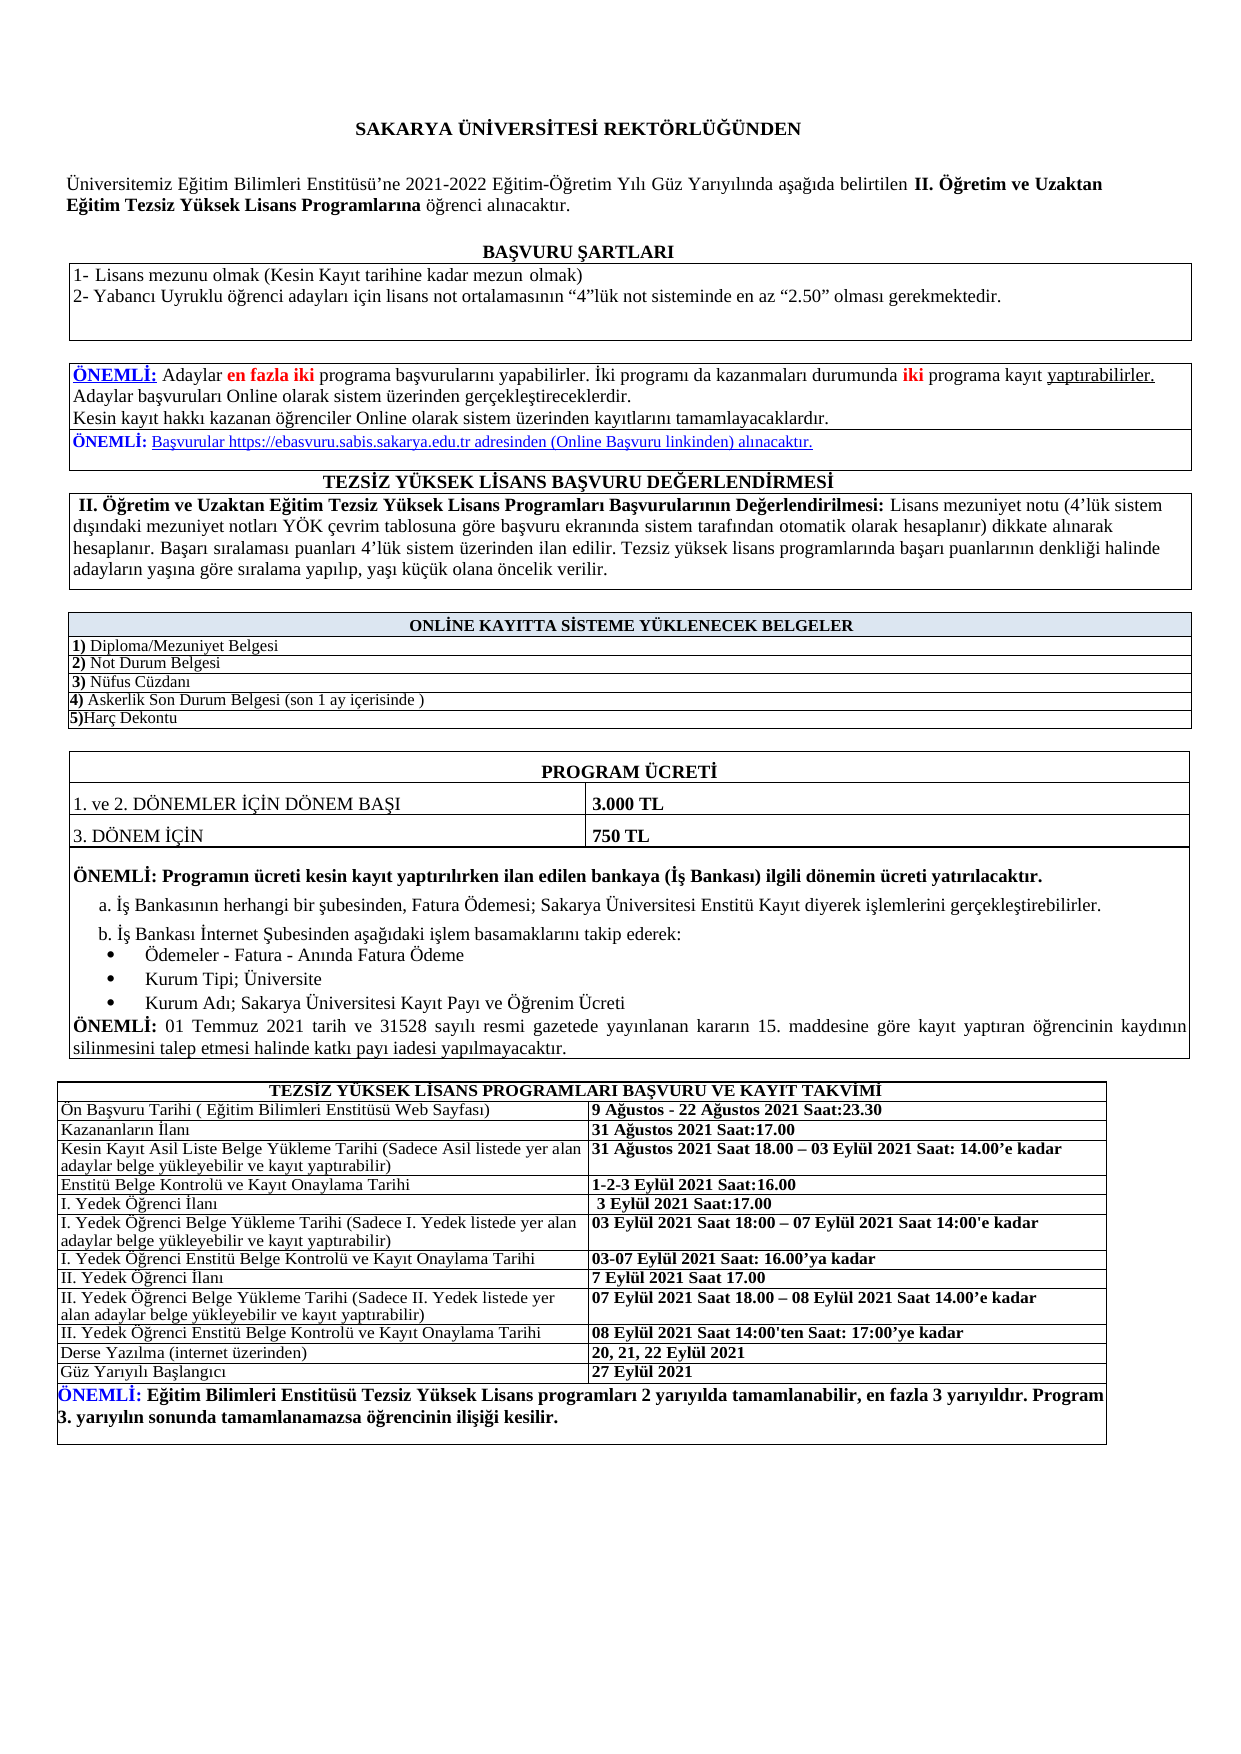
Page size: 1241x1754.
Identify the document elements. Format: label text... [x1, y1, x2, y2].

table_cell 7 Eylül 2021 Saat 17.00 [589, 1270, 1106, 1288]
table_cell 9 Ağustos - 22 Ağustos 2021 Saat:23.30 [589, 1102, 1106, 1120]
text BAŞVURU ŞARTLARI [54, 241, 1103, 262]
table_cell 03 Eylül 2021 Saat 18:00 – 07 Eylül 2021 Saat 14:00'e kadar [589, 1215, 1106, 1249]
table_cell 5)Harç Dekontu [69, 711, 1191, 728]
table_cell 07 Eylül 2021 Saat 18.00 – 08 Eylül 2021 Saat 14.00’e kadar [589, 1289, 1106, 1324]
table_cell Ön Başvuru Tarihi ( Eğitim Bilimleri Enstitüsü Web Sayfası) [58, 1102, 588, 1120]
table_cell ÖNEMLİ: Eğitim Bilimleri Enstitüsü Tezsiz Yüksek Lisans programları 2 yarıyılda tamamlanabilir, en fazla 3 yarıyıldır. Program 3. yarıyılın sonunda tamamlanamazsa öğrencinin ilişiği kesilir. [58, 1384, 1106, 1444]
table_cell 08 Eylül 2021 Saat 14:00'ten Saat: 17:00’ye kadar [589, 1325, 1106, 1343]
table_cell 3.000 TL [586, 783, 1189, 814]
table_cell II. Yedek Öğrenci Enstitü Belge Kontrolü ve Kayıt Onaylama Tarihi [58, 1325, 588, 1343]
table_cell II. Yedek Öğrenci Belge Yükleme Tarihi (Sadece II. Yedek listede yer alan adaylar belge yükleyebilir ve kayıt yaptırabilir) [58, 1289, 588, 1324]
table_cell Kazananların İlanı [58, 1121, 588, 1139]
table_cell I. Yedek Öğrenci Belge Yükleme Tarihi (Sadece I. Yedek listede yer alan adaylar belge yükleyebilir ve kayıt yaptırabilir) [58, 1215, 588, 1249]
table_cell 03-07 Eylül 2021 Saat: 16.00’ya kadar [589, 1251, 1106, 1269]
table_cell 31 Ağustos 2021 Saat:17.00 [589, 1121, 1106, 1139]
table_cell ÖNEMLİ: Başvurular https://ebasvuru.sabis.sakarya.edu.tr adresinden (Online Başvuru linkinden) alınacaktır. [70, 430, 1191, 470]
table_cell Güz Yarıyılı Başlangıcı [58, 1364, 588, 1383]
table_header PROGRAM ÜCRETİ [70, 752, 1189, 782]
table_cell 1. ve 2. DÖNEMLER İÇİN DÖNEM BAŞI [70, 783, 585, 814]
table_cell 1) Diploma/Mezuniyet Belgesi [69, 637, 1191, 655]
text Üniversitemiz Eğitim Bilimleri Enstitüsü’ne 2021-2022 Eğitim-Öğretim Yılı Güz Yarıyılında aşağıda belirtilen II. Öğretim ve Uzaktan Eğitim Tezsiz Yüksek Lisans Programlarına öğrenci alınacaktır. [66, 172, 1103, 216]
table_cell I. Yedek Öğrenci Enstitü Belge Kontrolü ve Kayıt Onaylama Tarihi [58, 1251, 588, 1269]
table_cell 31 Ağustos 2021 Saat 18.00 – 03 Eylül 2021 Saat: 14.00’e kadar [589, 1141, 1106, 1175]
table_cell 3 Eylül 2021 Saat:17.00 [589, 1195, 1106, 1214]
table_cell 27 Eylül 2021 [589, 1364, 1106, 1383]
table_header TEZSİZ YÜKSEK LİSANS PROGRAMLARI BAŞVURU VE KAYIT TAKVİMİ [58, 1083, 1106, 1101]
table_cell I. Yedek Öğrenci İlanı [58, 1195, 588, 1214]
table_header II. Öğretim ve Uzaktan Eğitim Tezsiz Yüksek Lisans Programları Başvurularının Değerlendirilmesi: Lisans mezuniyet notu (4’lük sistem dışındaki mezuniyet notları YÖK çevrim tablosuna göre başvuru ekranında sistem tarafından otomatik olarak hesaplanır) dikkate alınarak hesaplanır. Başarı sıralaması puanları 4’lük sistem üzerinden ilan edilir. Tezsiz yüksek lisans programlarında başarı puanlarının denkliği halinde adayların yaşına göre sıralama yapılıp, yaşı küçük olana öncelik verilir. [70, 494, 1191, 589]
table_cell Kesin Kayıt Asil Liste Belge Yükleme Tarihi (Sadece Asil listede yer alan adaylar belge yükleyebilir ve kayıt yaptırabilir) [58, 1141, 588, 1175]
table_cell Enstitü Belge Kontrolü ve Kayıt Onaylama Tarihi [58, 1176, 588, 1194]
table_header Lisans mezunu olmak (Kesin Kayıt tarihine kadar mezun olmak) 2- Yabancı Uyruklu öğrenci adayları için lisans not ortalamasının “4”lük not sisteminde en az “2.50” olması gerekmektedir. [70, 264, 1191, 340]
subtitle SAKARYA ÜNİVERSİTESİ REKTÖRLÜĞÜNDEN [54, 118, 1103, 140]
table_cell Derse Yazılma (internet üzerinden) [58, 1344, 588, 1363]
table_header ÖNEMLİ: Adaylar en fazla iki programa başvurularını yapabilirler. İki programı da kazanmaları durumunda iki programa kayıt yaptırabilirler. Adaylar başvuruları Online olarak sistem üzerinden gerçekleştireceklerdir. Kesin kayıt hakkı kazanan öğrenciler Online olarak sistem üzerinden kayıtlarını tamamlayacaklardır. [70, 364, 1191, 428]
table_cell 20, 21, 22 Eylül 2021 [589, 1344, 1106, 1363]
table_header ONLİNE KAYITTA SİSTEME YÜKLENECEK BELGELER [69, 613, 1191, 636]
table_cell 3. DÖNEM İÇİN [70, 815, 585, 846]
table_cell ÖNEMLİ: Programın ücreti kesin kayıt yaptırılırken ilan edilen bankaya (İş Bankası) ilgili dönemin ücreti yatırılacaktır. a. İş Bankasının herhangi bir şubesinden, Fatura Ödemesi; Sakarya Üniversitesi Enstitü Kayıt diyerek işlemlerini gerçekleştirebilirler. b. İş Bankası İnternet Şubesinden aşağıdaki işlem basamaklarını takip ederek: Ödemeler - Fatura - Anında Fatura Ödeme Kurum Tipi; Üniversite Kurum Adı; Sakarya Üniversitesi Kayıt Payı ve Öğrenim Ücreti ÖNEMLİ: 01 Temmuz 2021 tarih ve 31528 sayılı resmi gazetede yayınlanan kararın 15. maddesine göre kayıt yaptıran öğrencinin kaydının silinmesini talep etmesi halinde katkı payı iadesi yapılmayacaktır. [70, 848, 1189, 1058]
table_cell 750 TL [586, 815, 1189, 846]
table_cell 3) Nüfus Cüzdanı [69, 674, 1191, 692]
table_cell 2) Not Durum Belgesi [69, 656, 1191, 673]
text TEZSİZ YÜKSEK LİSANS BAŞVURU DEĞERLENDİRMESİ [54, 471, 1103, 492]
table_cell 4) Askerlik Son Durum Belgesi (son 1 ay içerisinde ) [69, 693, 1191, 710]
table_cell II. Yedek Öğrenci İlanı [58, 1270, 588, 1288]
table_cell 1-2-3 Eylül 2021 Saat:16.00 [589, 1176, 1106, 1194]
